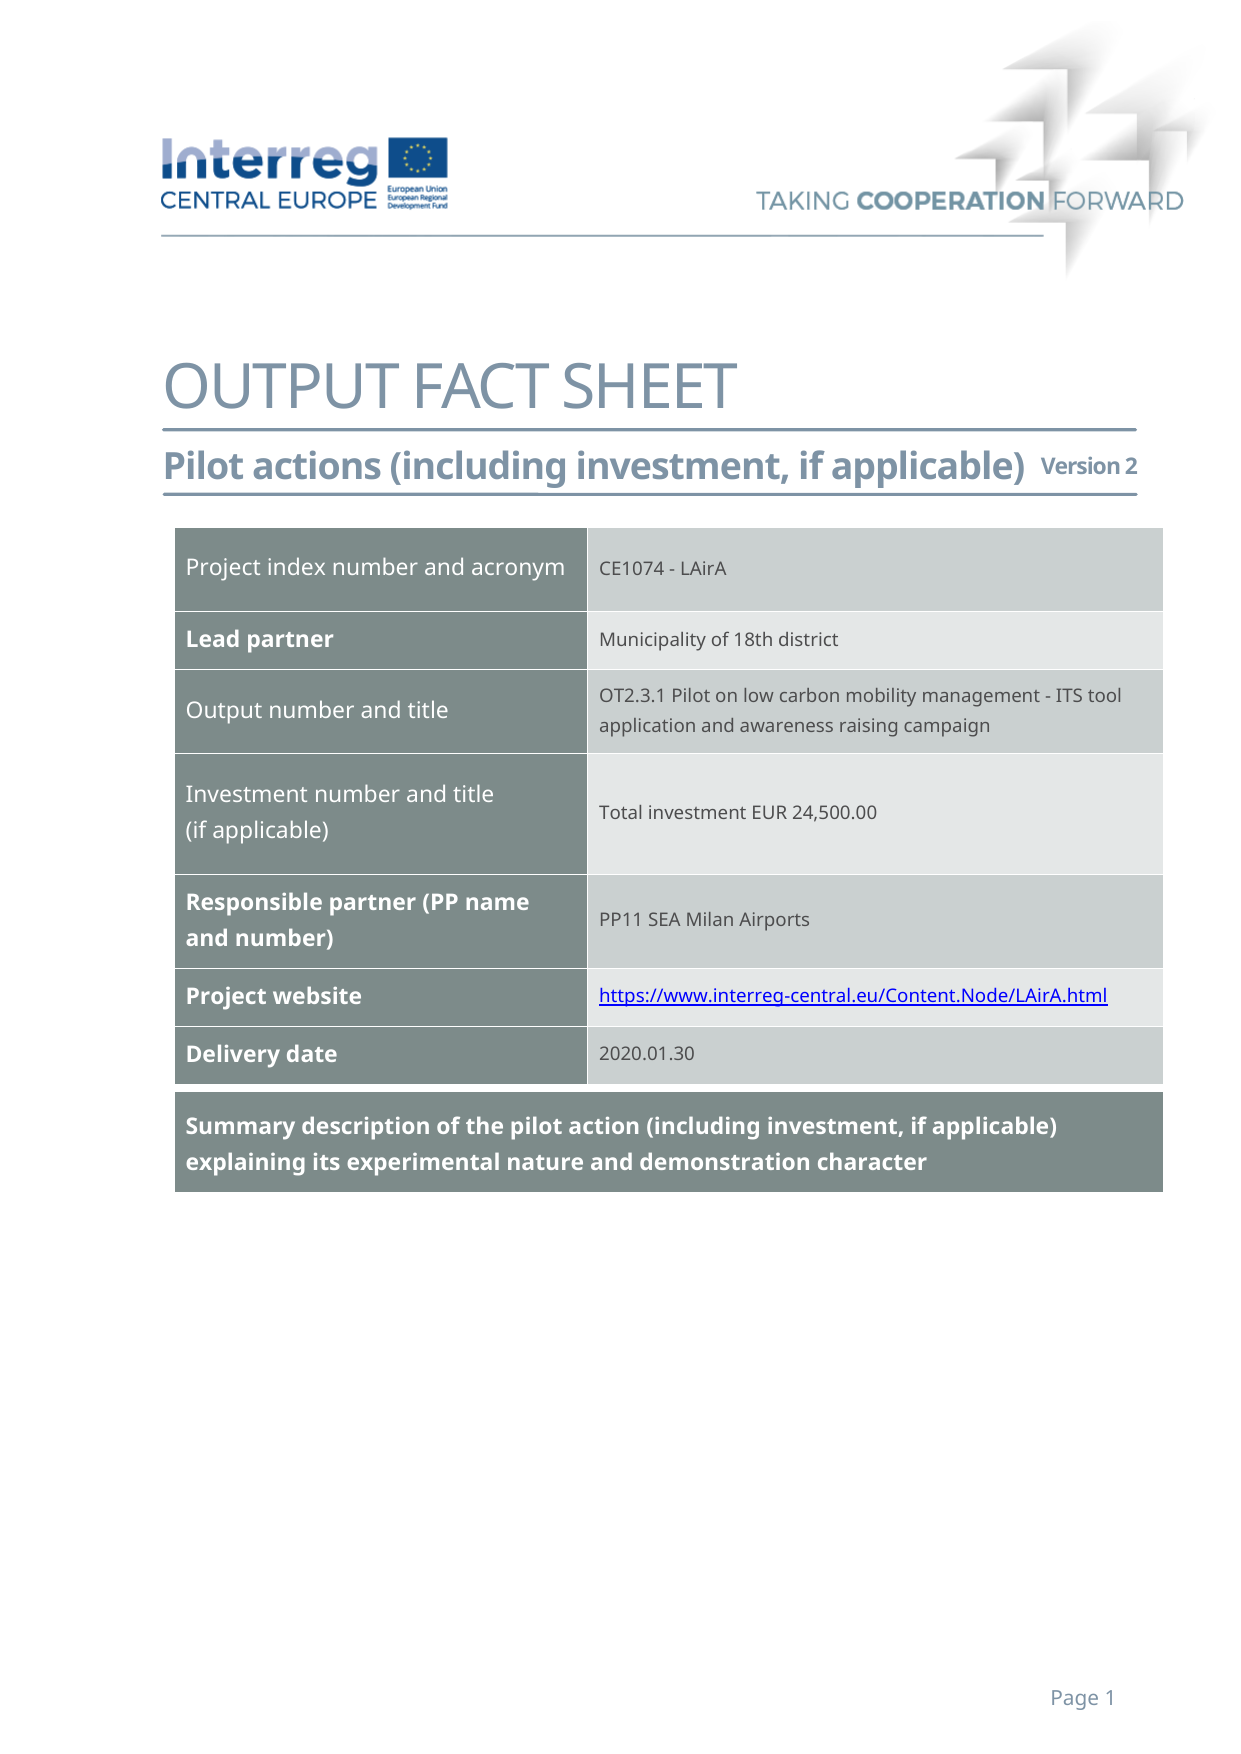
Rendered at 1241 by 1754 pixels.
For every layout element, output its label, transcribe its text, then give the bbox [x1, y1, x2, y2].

table_cell OT2.3.1 Pilot on low carbon mobility management - ITS tool application and awareness raising campaign [588, 670, 1163, 753]
table_cell https://www.interreg-central.eu/Content.Node/LAirA.html [588, 969, 1163, 1026]
table_cell Investment number and title (if applicable) [175, 754, 587, 874]
table_header Project index number and acronym [175, 528, 587, 611]
table_cell Municipality of 18th district [588, 612, 1163, 669]
table_cell Project website [175, 969, 587, 1026]
table_cell Delivery date [175, 1027, 587, 1084]
table_cell Lead partner [175, 612, 587, 669]
picture [99, 21, 1235, 304]
table_cell Total investment EUR 24,500.00 [588, 754, 1163, 874]
table_header Summary description of the pilot action (including investment, if applicable) explaining its experimental nature and demonstration character [175, 1092, 1163, 1192]
table_header CE1074 - LAirA [588, 528, 1163, 611]
table_cell PP11 SEA Milan Airports [588, 875, 1163, 968]
table_cell 2020.01.30 [588, 1027, 1163, 1084]
table_cell Output number and title [175, 670, 587, 753]
table_cell Responsible partner (PP name and number) [175, 875, 587, 968]
